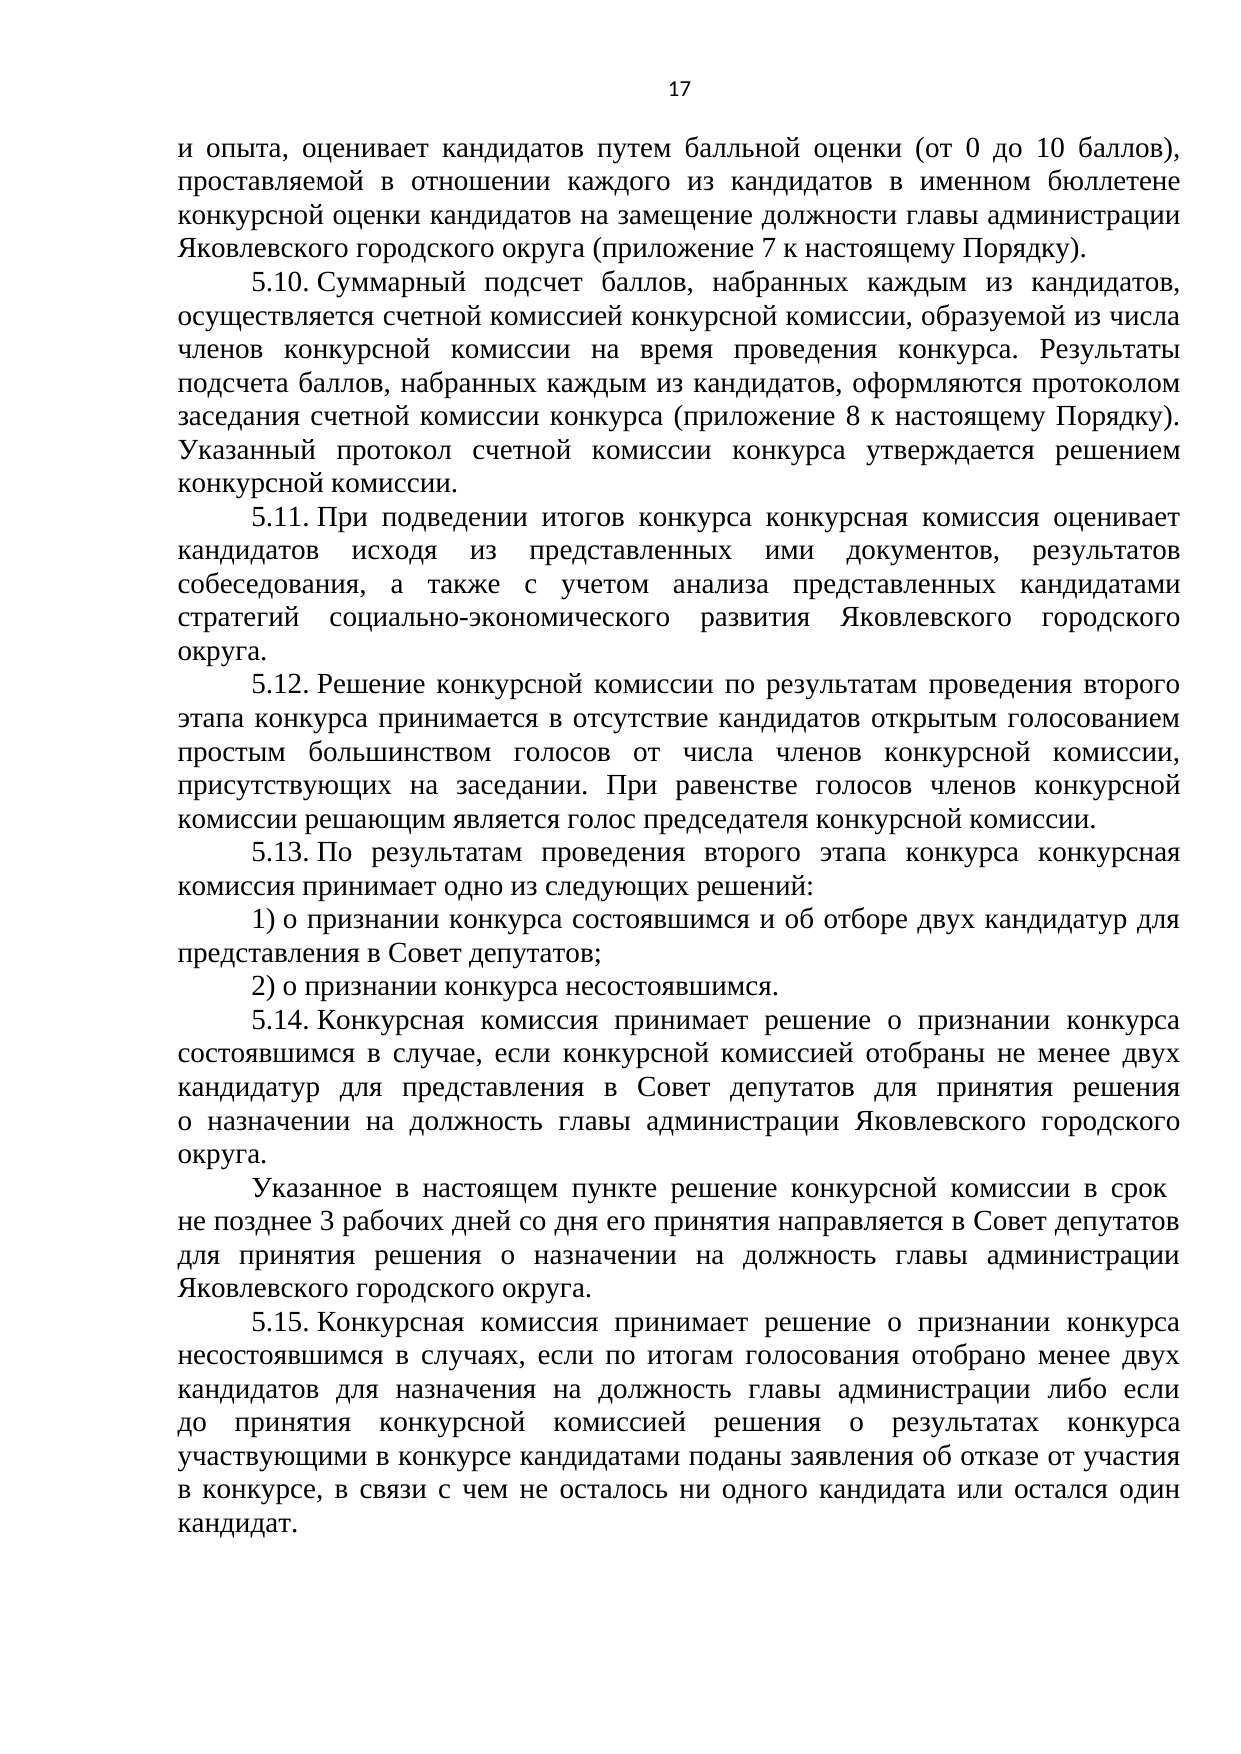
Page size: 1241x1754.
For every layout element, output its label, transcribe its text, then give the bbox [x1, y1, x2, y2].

text Указанное в настоящем пункте решение конкурсной комиссии в срок не позднее 3 рабочих дней со дня его принятия направляется в Совет депутатов для принятия решения о назначении на должность главы администрации Яковлевского городского округа. [177, 1170, 1181, 1304]
text 5.10. Суммарный подсчет баллов, набранных каждым из кандидатов, осуществляется счетной комиссией конкурсной комиссии, образуемой из числа членов конкурсной комиссии на время проведения конкурса. Результаты подсчета баллов, набранных каждым из кандидатов, оформляются протоколом заседания счетной комиссии конкурса (приложение 8 к настоящему Порядку). Указанный протокол счетной комиссии конкурса утверждается решением конкурсной комиссии. [177, 264, 1181, 499]
text 5.15. Конкурсная комиссия принимает решение о признании конкурса несостоявшимся в случаях, если по итогам голосования отобрано менее двух кандидатов для назначения на должность главы администрации либо если до принятия конкурсной комиссией решения о результатах конкурса участвующими в конкурсе кандидатами поданы заявления об отказе от участия в конкурсе, в связи с чем не осталось ни одного кандидата или остался один кандидат. [177, 1304, 1181, 1539]
text 5.13. По результатам проведения второго этапа конкурса конкурсная комиссия принимает одно из следующих решений: [177, 834, 1181, 901]
text 5.11. При подведении итогов конкурса конкурсная комиссия оценивает кандидатов исходя из представленных ими документов, результатов собеседования, а также с учетом анализа представленных кандидатами стратегий социально-экономического развития Яковлевского городского округа. [177, 499, 1181, 667]
text 1) о признании конкурса состоявшимся и об отборе двух кандидатур для представления в Совет депутатов; [177, 901, 1181, 968]
text 5.12. Решение конкурсной комиссии по результатам проведения второго этапа конкурса принимается в отсутствие кандидатов открытым голосованием простым большинством голосов от числа членов конкурсной комиссии, присутствующих на заседании. При равенстве голосов членов конкурсной комиссии решающим является голос председателя конкурсной комиссии. [177, 667, 1181, 834]
text 5.14. Конкурсная комиссия принимает решение о признании конкурса состоявшимся в случае, если конкурсной комиссией отобраны не менее двух кандидатур для представления в Совет депутатов для принятия решения о назначении на должность главы администрации Яковлевского городского округа. [177, 1002, 1181, 1170]
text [177, 130, 1181, 264]
text 2) о признании конкурса несостоявшимся. [177, 968, 1181, 1002]
